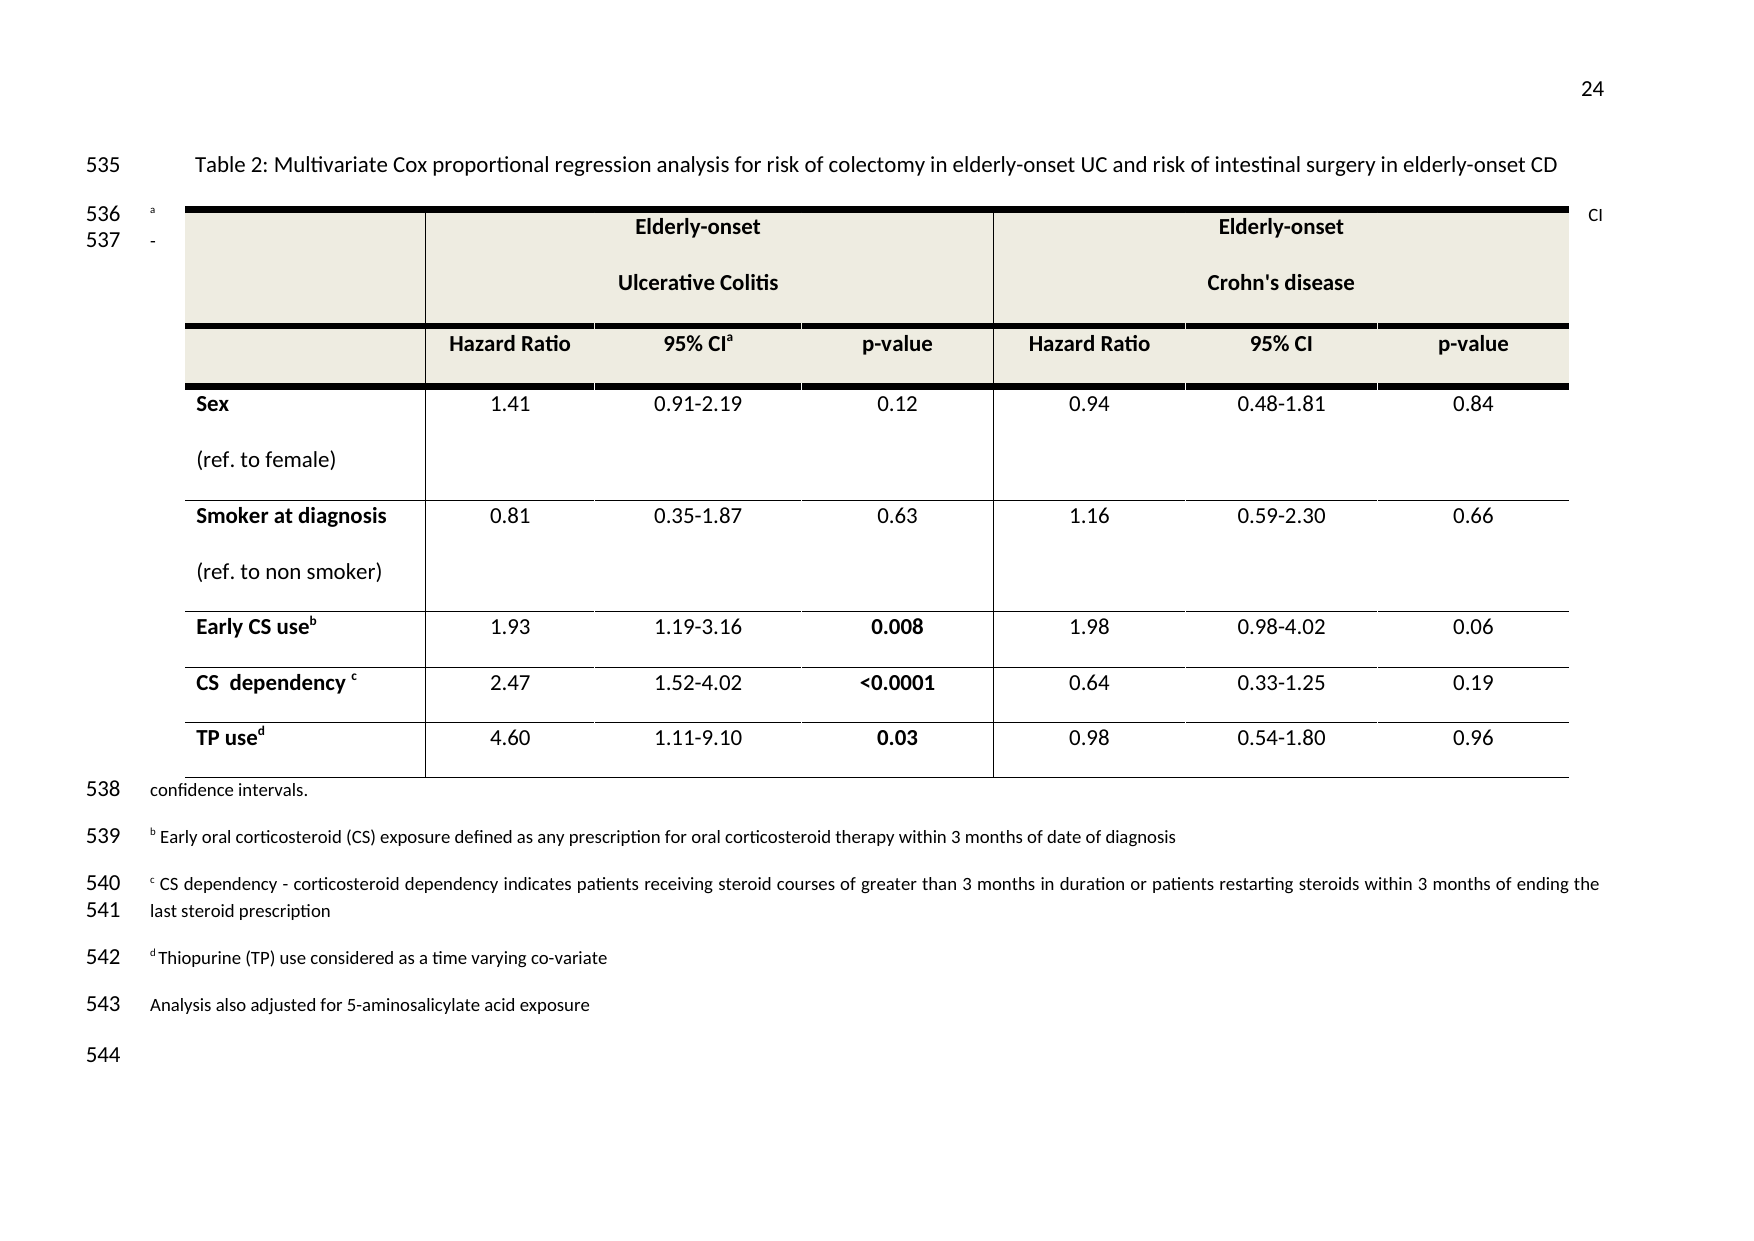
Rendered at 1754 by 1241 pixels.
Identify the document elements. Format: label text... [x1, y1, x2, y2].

table_cell Hazard Ratio [994, 329, 1185, 383]
table_cell 0.66 [1378, 501, 1569, 611]
table_cell Early CS useb [185, 612, 425, 667]
table_cell 0.33-1.25 [1186, 668, 1377, 722]
table_header Elderly-onset Ulcerative Colitis [595, 213, 801, 323]
table_cell 0.35-1.87 [595, 501, 801, 611]
table_header [1378, 213, 1569, 323]
text Analysis also adjusted for 5-aminosalicylate acid exposure [150, 993, 1604, 1016]
table_cell 0.19 [1378, 668, 1569, 722]
table_cell TP used [185, 723, 425, 777]
table_header [426, 213, 594, 323]
table_cell 0.54-1.80 [1186, 723, 1377, 777]
table_cell 95% CIa [595, 329, 801, 383]
text a CI - confidence intervals. [150, 203, 1604, 801]
table_cell 1.98 [994, 612, 1185, 667]
table_header [994, 213, 1185, 323]
text Table 2: Multivariate Cox proportional regression analysis for risk of colectomy in elderly-onset UC and risk of intestinal surgery in elderly-onset CD [150, 150, 1604, 178]
table_cell 1.11-9.10 [595, 723, 801, 777]
text d Thiopurine (TP) use considered as a time varying co-variate [150, 946, 1604, 969]
table_cell 4.60 [426, 723, 594, 777]
table_cell 0.98 [994, 723, 1185, 777]
table_cell 0.48-1.81 [1186, 390, 1377, 500]
table_cell 0.12 [802, 390, 993, 500]
table_cell p-value [1378, 329, 1569, 383]
table_cell 0.06 [1378, 612, 1569, 667]
table_cell 0.81 [426, 501, 594, 611]
table_cell 95% CI [1186, 329, 1377, 383]
table_header Elderly-onset Crohn's disease [1186, 213, 1377, 323]
text c CS dependency - corticosteroid dependency indicates patients receiving steroid courses of greater than 3 months in duration or patients restarting steroids within 3 months of ending the last steroid prescription [150, 873, 1604, 922]
table_cell 0.63 [802, 501, 993, 611]
table_cell Smoker at diagnosis (ref. to non smoker) [185, 501, 425, 611]
table_cell 0.84 [1378, 390, 1569, 500]
table_cell p-value [802, 329, 993, 383]
table_cell 1.16 [994, 501, 1185, 611]
table_cell 0.008 [802, 612, 993, 667]
table_cell 1.93 [426, 612, 594, 667]
table_cell 0.94 [994, 390, 1185, 500]
table_cell 0.91-2.19 [595, 390, 801, 500]
text b Early oral corticosteroid (CS) exposure defined as any prescription for oral corticosteroid therapy within 3 months of date of diagnosis [150, 825, 1604, 848]
table_header [802, 213, 993, 323]
table_cell [185, 329, 425, 383]
table_cell 1.41 [426, 390, 594, 500]
table_cell 0.98-4.02 [1186, 612, 1377, 667]
table_cell 0.59-2.30 [1186, 501, 1377, 611]
table_cell 0.96 [1378, 723, 1569, 777]
table_header [185, 213, 425, 323]
table_cell 0.03 [802, 723, 993, 777]
table_cell <0.0001 [802, 668, 993, 722]
table_cell Hazard Ratio [426, 329, 594, 383]
table_cell 0.64 [994, 668, 1185, 722]
table_cell CS dependency c [185, 668, 425, 722]
table_cell 1.52-4.02 [595, 668, 801, 722]
table_cell 2.47 [426, 668, 594, 722]
table_cell Sex (ref. to female) [185, 390, 425, 500]
table_cell 1.19-3.16 [595, 612, 801, 667]
